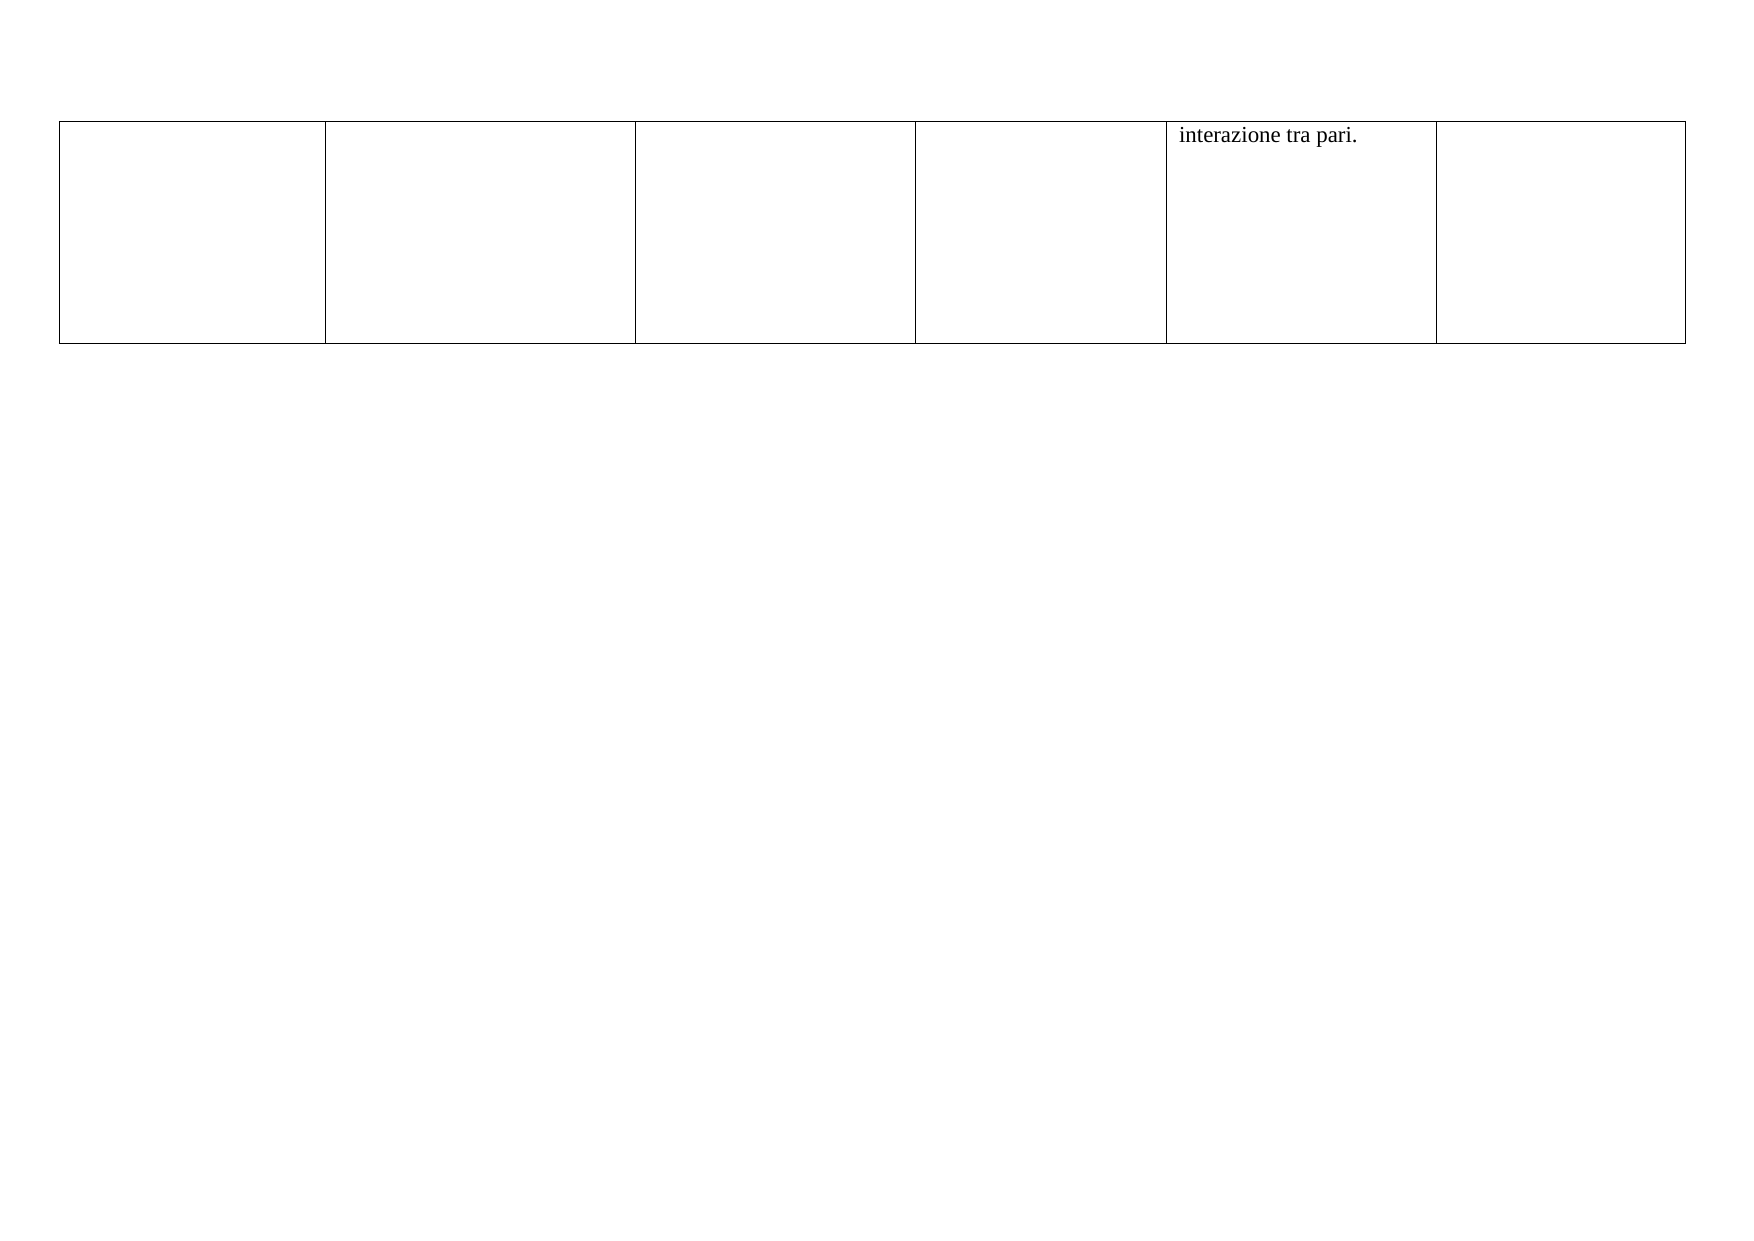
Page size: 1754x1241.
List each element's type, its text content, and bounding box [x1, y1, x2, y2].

table_cell [636, 122, 915, 343]
table_cell [60, 122, 325, 343]
table_cell [1437, 122, 1685, 343]
table_cell interazione tra pari. [1167, 122, 1436, 343]
table_cell [916, 122, 1166, 343]
table_cell [326, 122, 635, 343]
